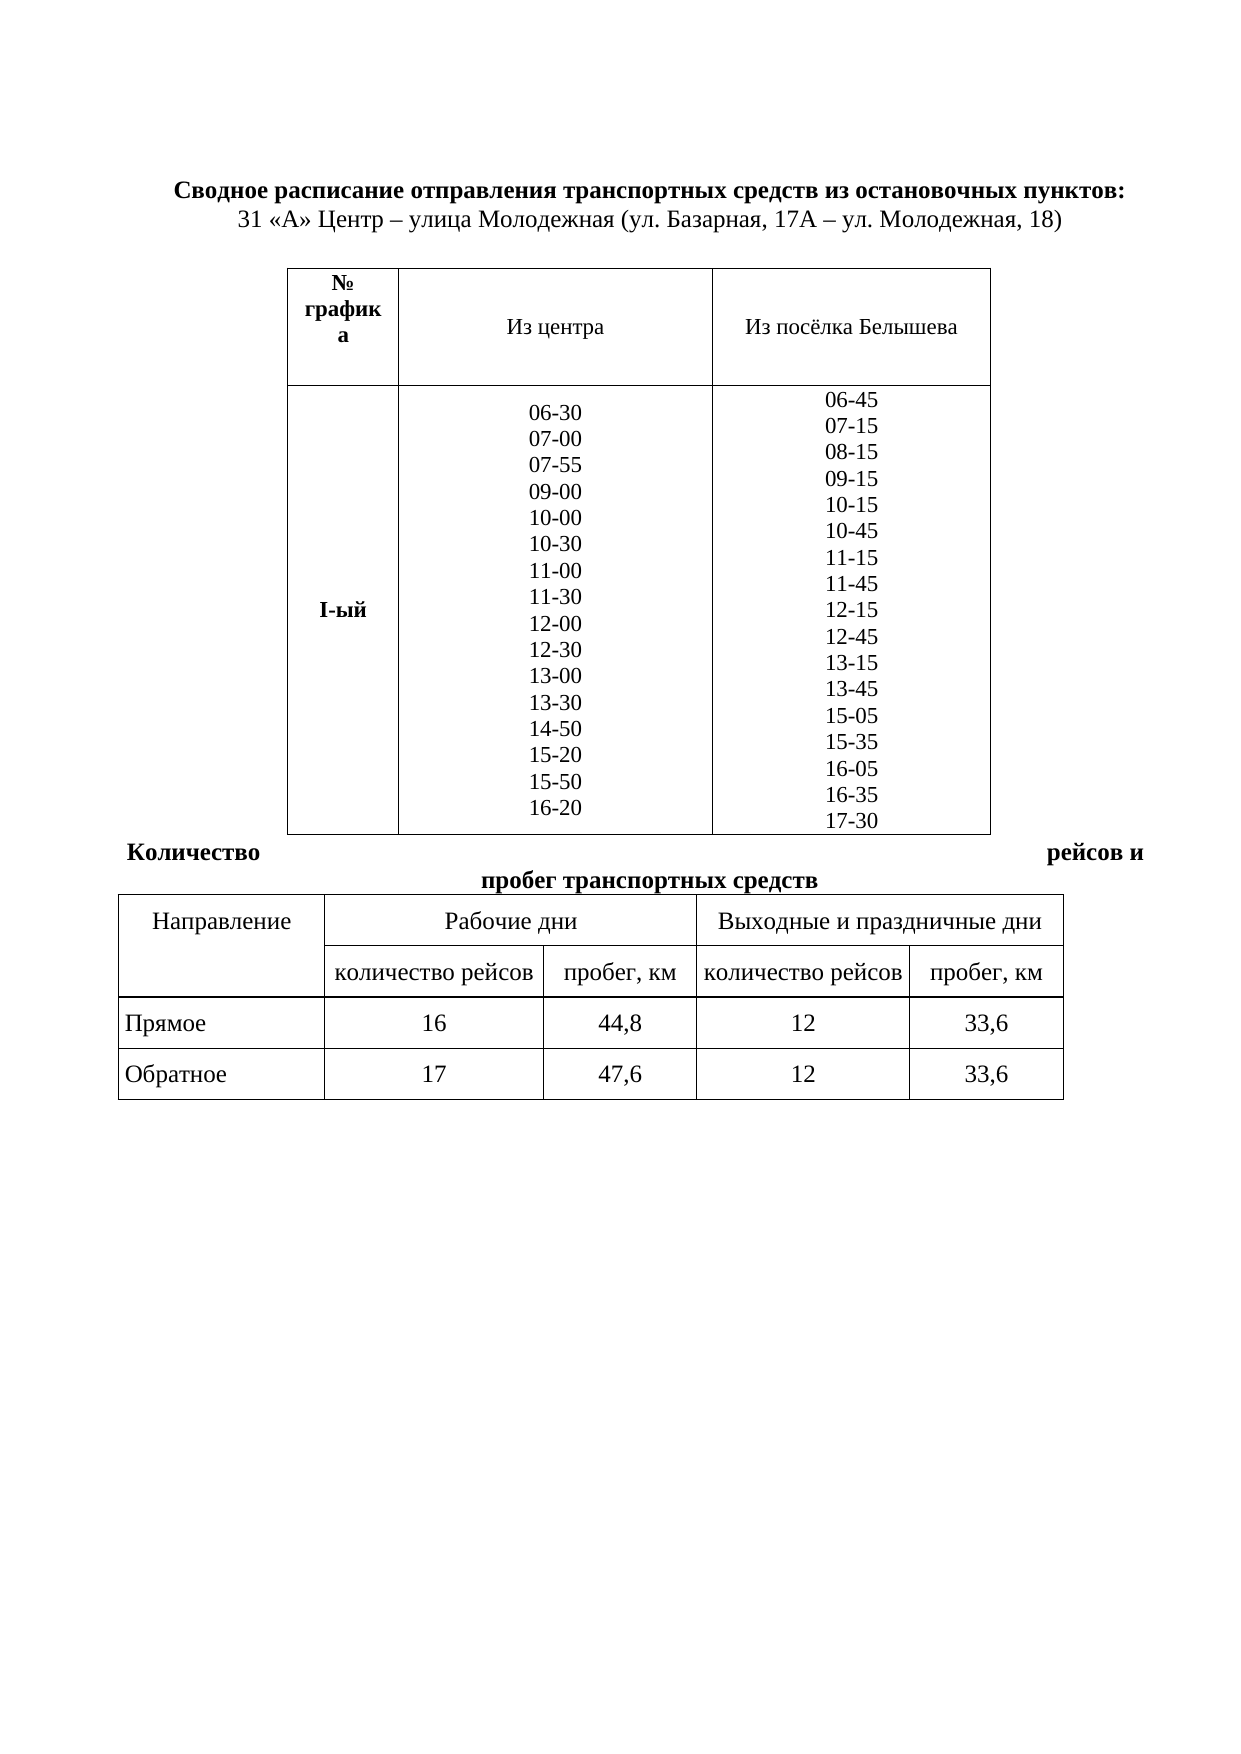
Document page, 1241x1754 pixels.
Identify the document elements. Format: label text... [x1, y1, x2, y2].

text Количество рейсов и пробег транспортных средств [118, 837, 1181, 894]
table_cell 16 [325, 998, 543, 1047]
table_cell 06-45 07-15 08-15 09-15 10-15 10-45 11-15 11-45 12-15 12-45 13-15 13-45 15-05 15-35 16-05 16-35 17-30 [713, 386, 990, 834]
table_cell 06-30 07-00 07-55 09-00 10-00 10-30 11-00 11-30 12-00 12-30 13-00 13-30 14-50 15-20 15-50 16-20 [399, 386, 712, 834]
table_cell количество рейсов [697, 946, 909, 996]
table_cell 12 [697, 1049, 909, 1098]
text Сводное расписание отправления транспортных средств из остановочных пунктов: [118, 176, 1181, 204]
table_header Рабочие дни [325, 895, 696, 945]
table_cell І-ый [288, 386, 398, 834]
table_header № графика [288, 269, 398, 384]
table_cell Обратное [119, 1049, 324, 1098]
table_cell 33,6 [910, 1049, 1063, 1098]
table_cell 44,8 [544, 998, 696, 1047]
table_header Из центра [399, 269, 712, 384]
table_cell 47,6 [544, 1049, 696, 1098]
table_header Из посёлка Белышева [713, 269, 990, 384]
table_cell 12 [697, 998, 909, 1047]
table_header Выходные и праздничные дни [697, 895, 1063, 945]
table_cell пробег, км [544, 946, 696, 996]
table_header Направление [119, 895, 324, 996]
text 31 «А» Центр – улица Молодежная (ул. Базарная, 17А – ул. Молодежная, 18) [118, 204, 1181, 233]
table_cell Прямое [119, 998, 324, 1047]
table_cell пробег, км [910, 946, 1063, 996]
table_cell 17 [325, 1049, 543, 1098]
table_cell количество рейсов [325, 946, 543, 996]
table_cell 33,6 [910, 998, 1063, 1047]
